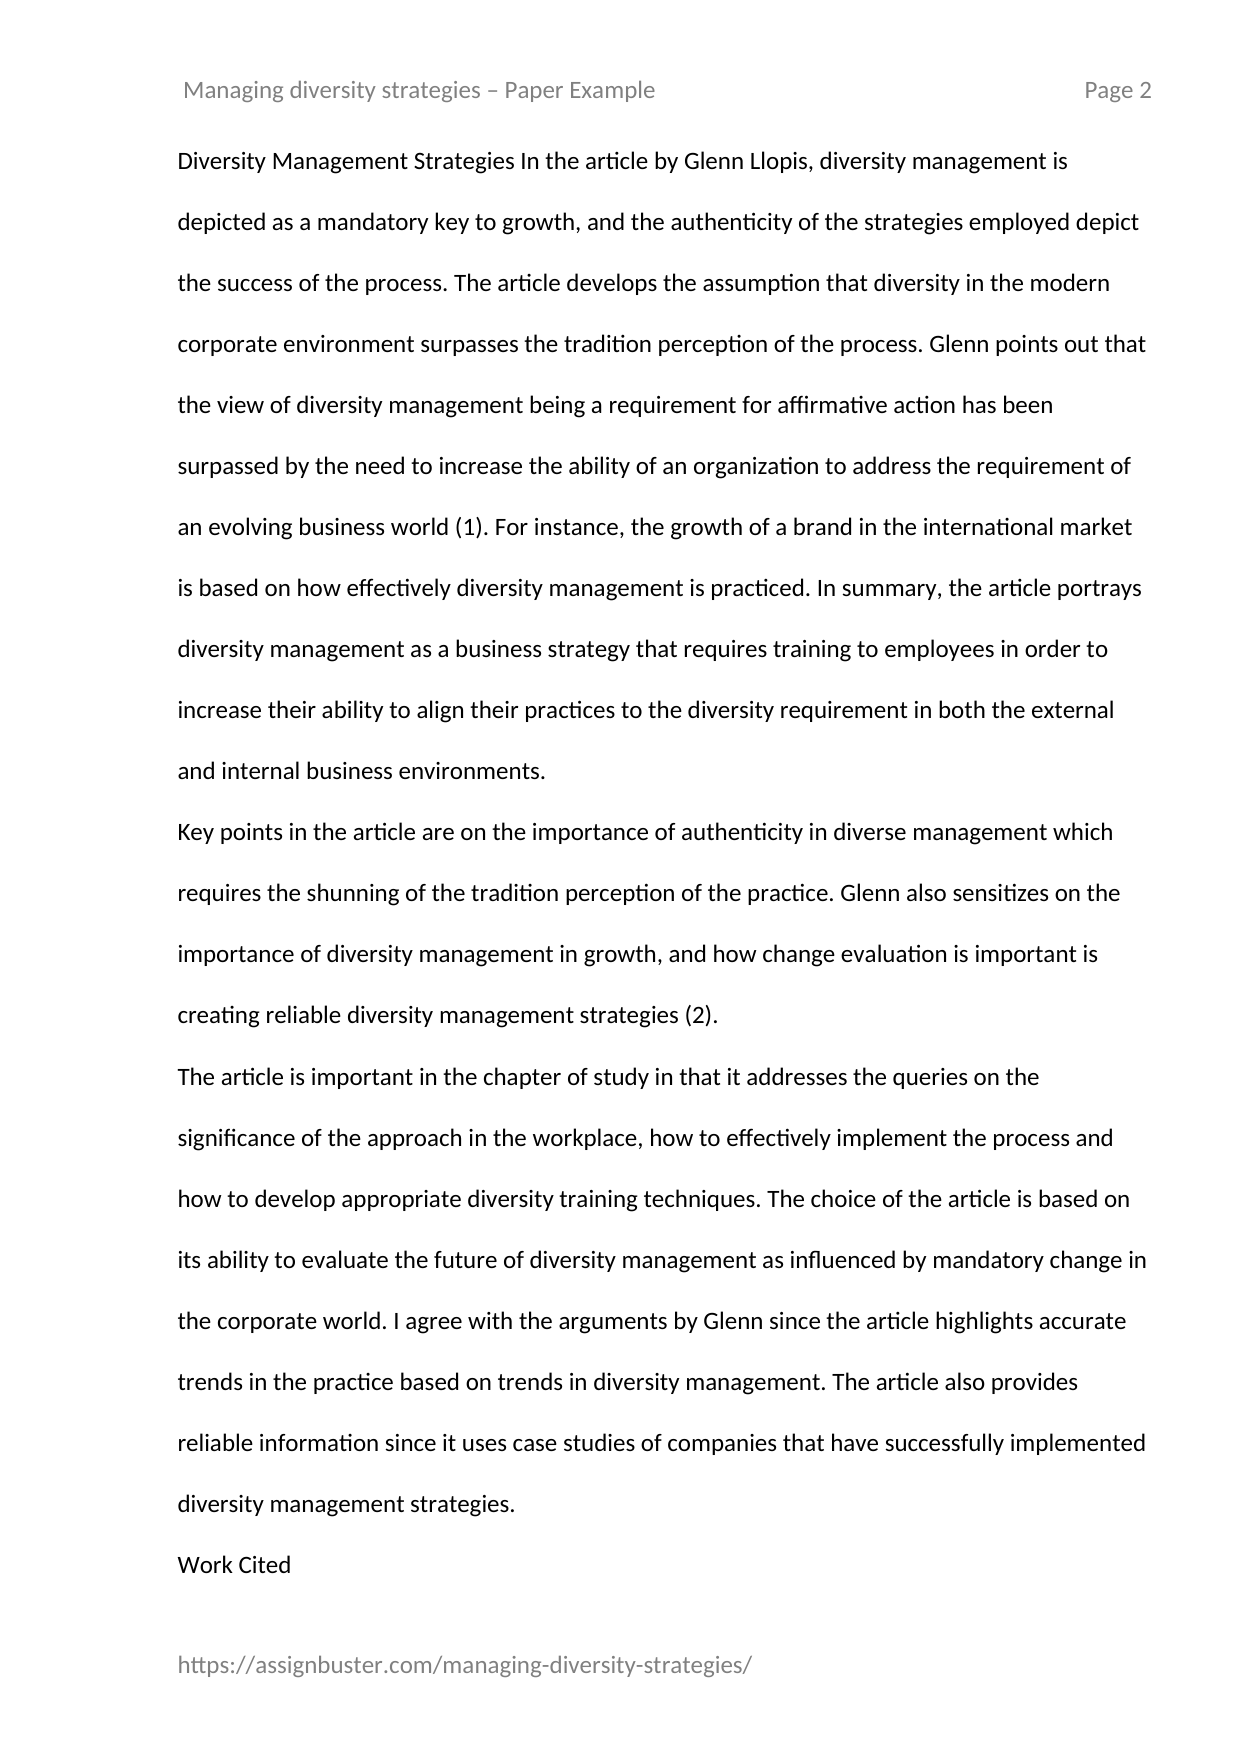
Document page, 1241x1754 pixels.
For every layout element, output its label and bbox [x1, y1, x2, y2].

text [177, 145, 1152, 1579]
